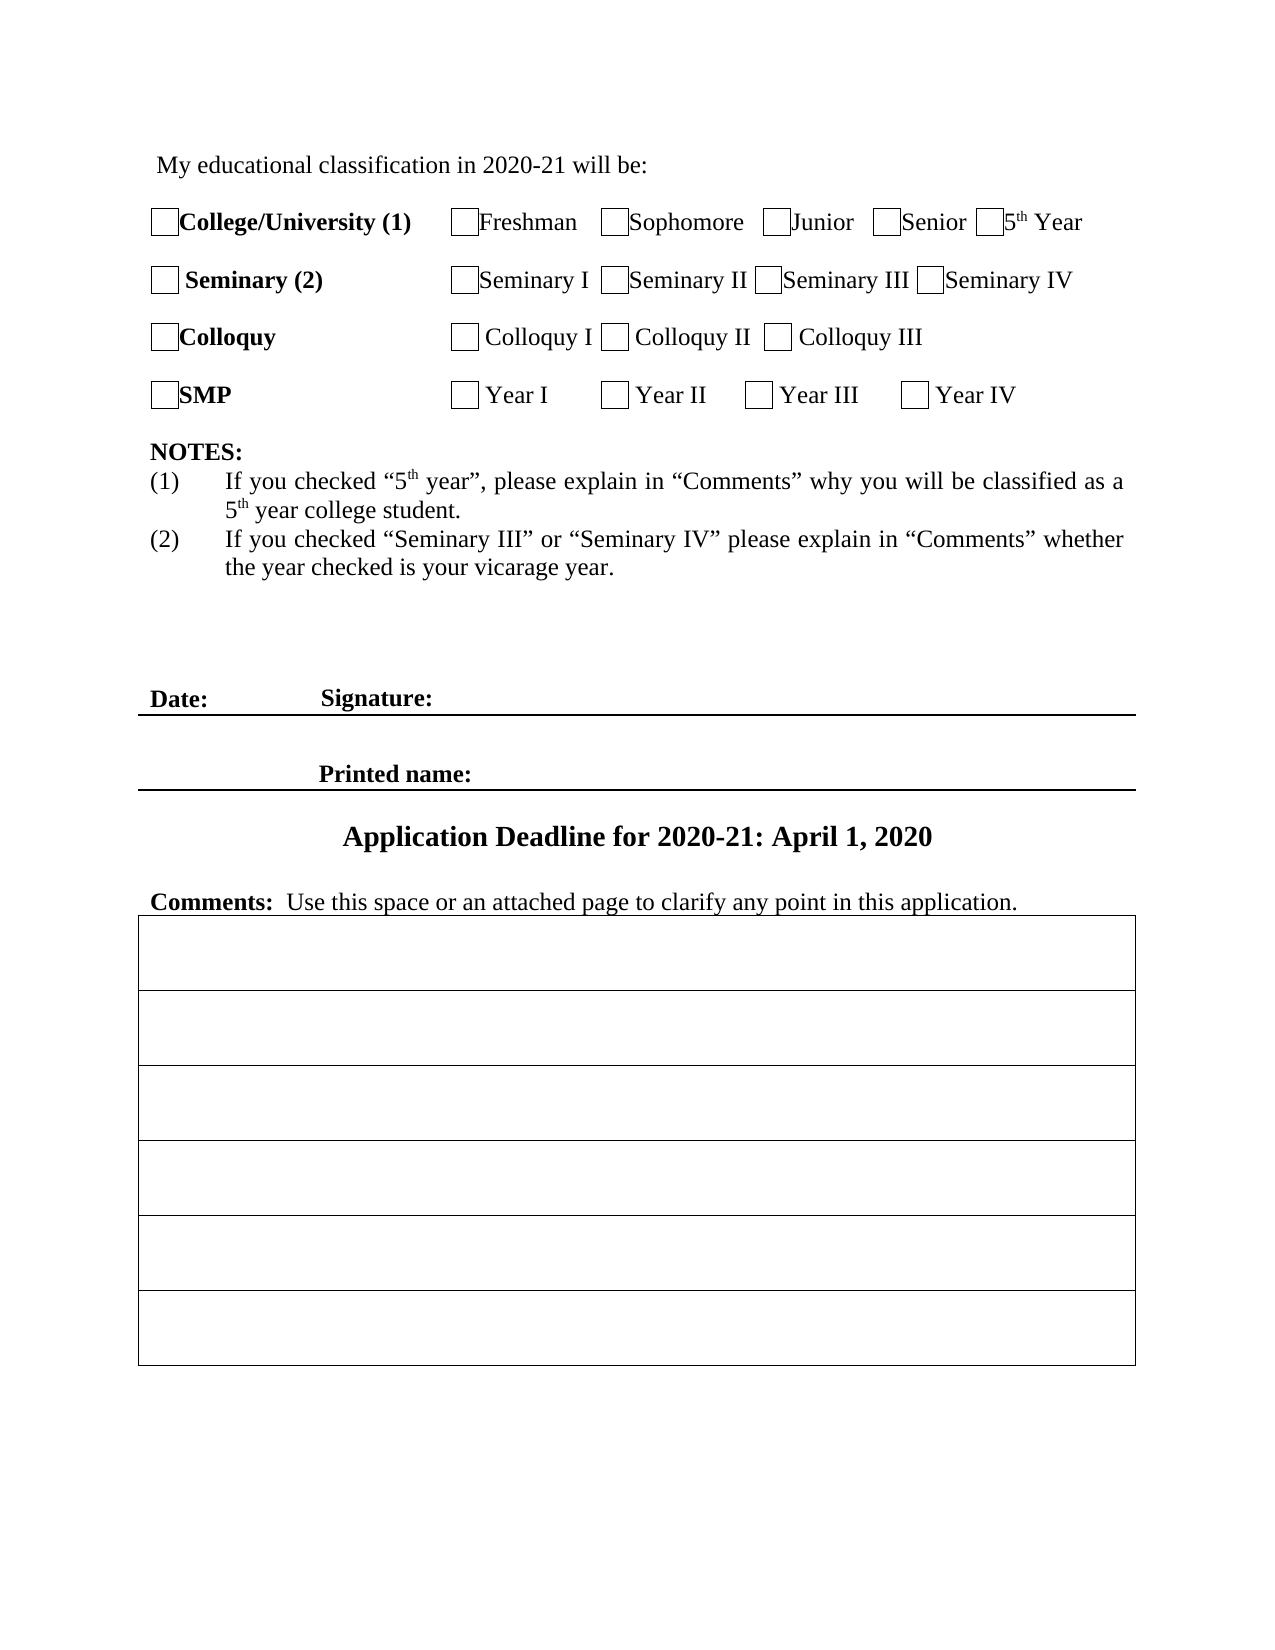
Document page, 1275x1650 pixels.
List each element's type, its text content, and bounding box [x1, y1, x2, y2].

table_cell [139, 1291, 1135, 1365]
text SMP Year I Year II Year III Year IV [150, 380, 1125, 409]
text Seminary (2) Seminary I Seminary II Seminary III Seminary IV [150, 265, 1125, 294]
table_cell [139, 1066, 1135, 1140]
table_header [139, 916, 1135, 990]
text Colloquy Colloquy I Colloquy II Colloquy III [150, 322, 1125, 351]
text My educational classification in 2020-21 will be: [150, 150, 1125, 179]
table_header Signature: [309, 639, 1136, 714]
table_cell [139, 1141, 1135, 1215]
table_header Date: [138, 639, 309, 714]
table_cell [139, 991, 1135, 1065]
text Application Deadline for 2020-21: April 1, 2020 [150, 819, 1125, 853]
text (2) If you checked “Seminary III” or “Seminary IV” please explain in “Comments” whether the year checked is your vicarage year. [150, 524, 1125, 581]
text NOTES: [150, 437, 1125, 466]
text (1) If you checked “5th year”, please explain in “Comments” why you will be classified as a 5th year college student. [150, 466, 1125, 524]
text Comments: Use this space or an attached page to clarify any point in this application. [150, 887, 1125, 915]
table_cell Printed name: [138, 716, 1136, 789]
table_cell [139, 1216, 1135, 1290]
text College/University (1) Freshman Sophomore Junior Senior 5th Year [150, 207, 1125, 236]
